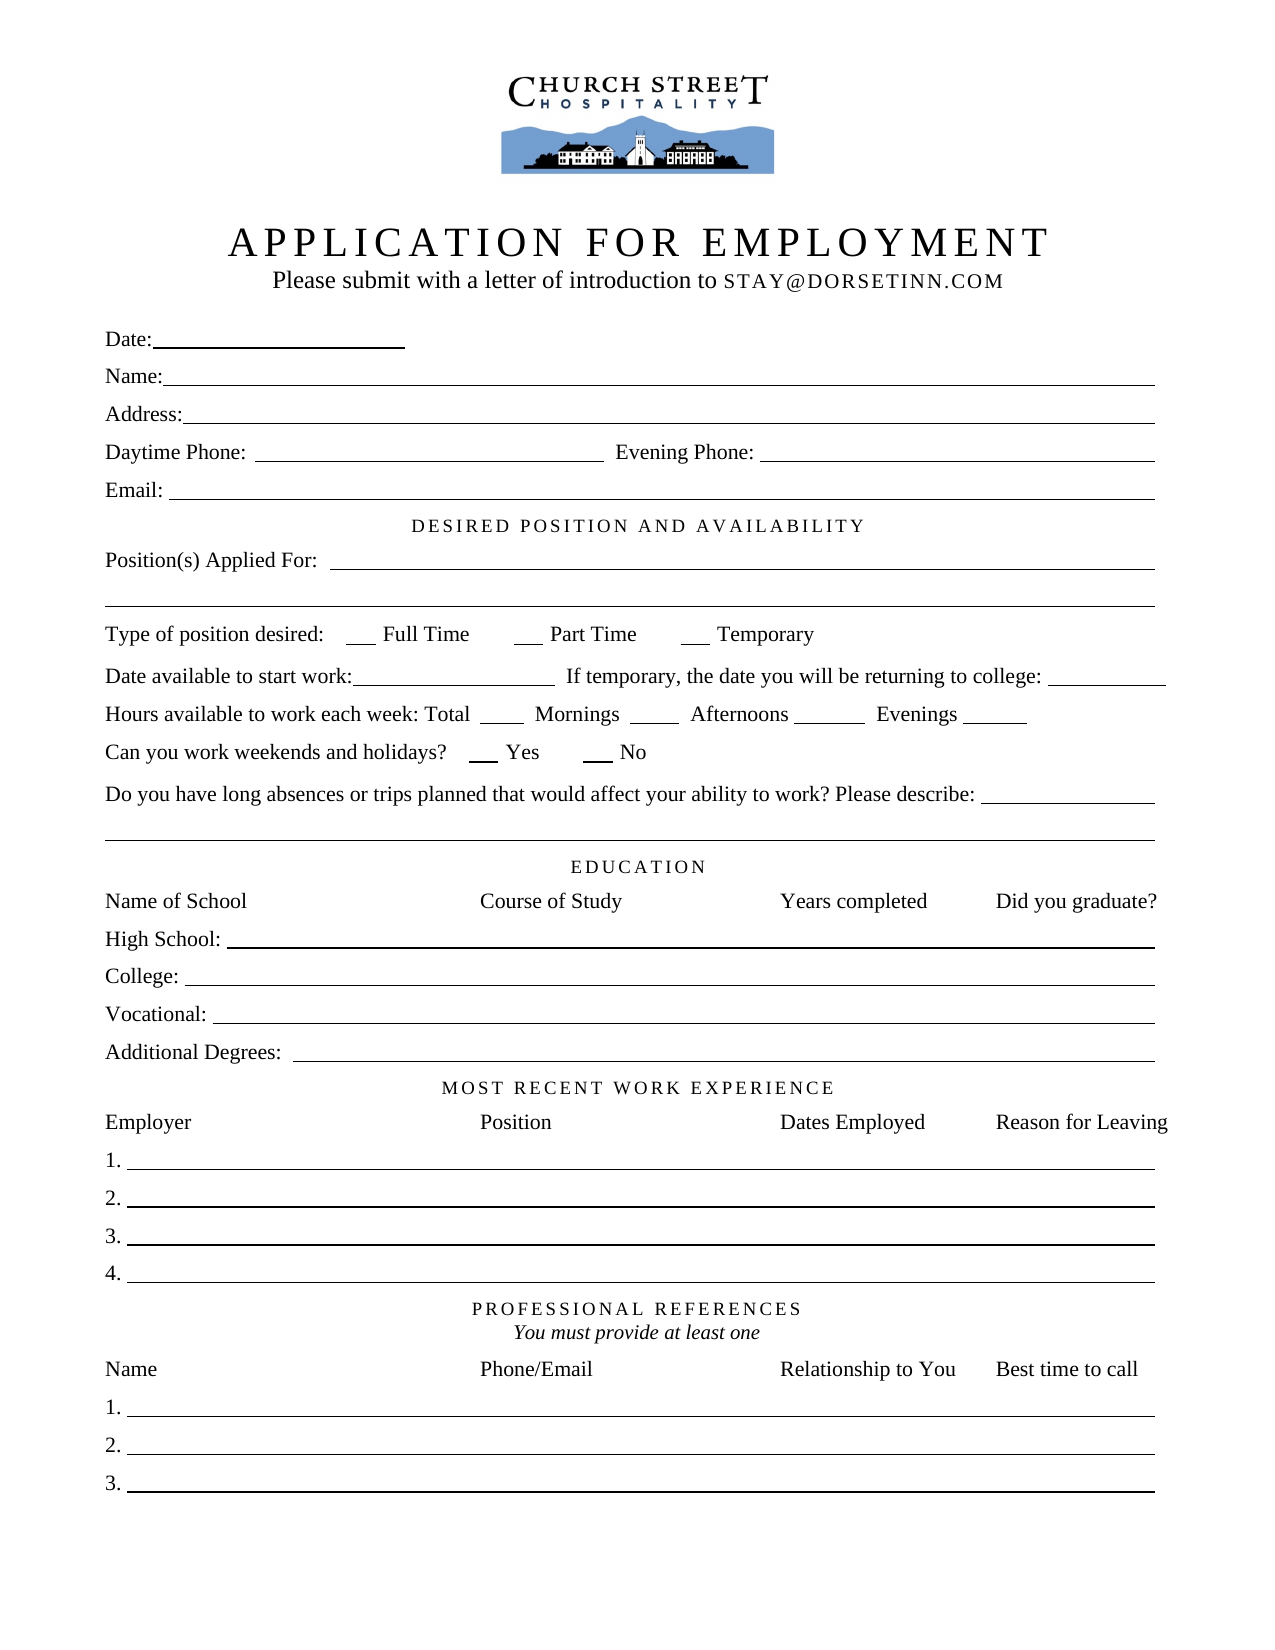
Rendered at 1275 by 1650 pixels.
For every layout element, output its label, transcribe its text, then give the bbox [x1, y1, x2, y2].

text Do you have long absences or trips planned that would affect your ability to work? Please describe: [105, 781, 1170, 806]
text Email: [105, 477, 1170, 502]
text Hours available to work each week: Total Mornings Afternoons Evenings [105, 701, 1170, 726]
text Can you work weekends and holidays? Yes No [105, 739, 1170, 764]
text Name of School Course of Study Years completed Did you graduate? [105, 888, 1170, 913]
text Address: [105, 401, 1170, 426]
text Name Phone/Email Relationship to You Best time to call [105, 1356, 1170, 1382]
text 3. [105, 1223, 1170, 1248]
text Date: [105, 326, 1170, 351]
text 1. [105, 1394, 1170, 1419]
text 4. [105, 1260, 1170, 1286]
text MOST RECENT WORK EXPERIENCE [105, 1077, 1170, 1098]
text PROFESSIONAL REFERENCES You must provide at least one [105, 1298, 1170, 1344]
text Type of position desired: Full Time Part Time Temporary [105, 621, 1170, 647]
text College: [105, 963, 1170, 989]
text DESIRED POSITION AND AVAILABILITY [105, 515, 1170, 536]
text EDUCATION [105, 856, 1170, 877]
text Employer Position Dates Employed Reason for Leaving [105, 1109, 1170, 1134]
text Daytime Phone: Evening Phone: [105, 439, 1170, 464]
text Please submit with a letter of introduction to STAY@DORSETINN.COM [105, 266, 1170, 294]
text 2. [105, 1432, 1170, 1457]
text 3. [105, 1470, 1170, 1495]
text 2. [105, 1185, 1170, 1210]
picture [492, 66, 783, 184]
text Vocational: [105, 1001, 1170, 1026]
text 1. [105, 1147, 1170, 1172]
text APPLICATION FOR EMPLOYMENT [105, 218, 1170, 266]
text Position(s) Applied For: [105, 547, 1170, 572]
text Additional Degrees: [105, 1039, 1170, 1064]
text High School: [105, 926, 1170, 951]
text Date available to start work: If temporary, the date you will be returning to college: [105, 663, 1170, 689]
text Name: [105, 363, 1170, 389]
